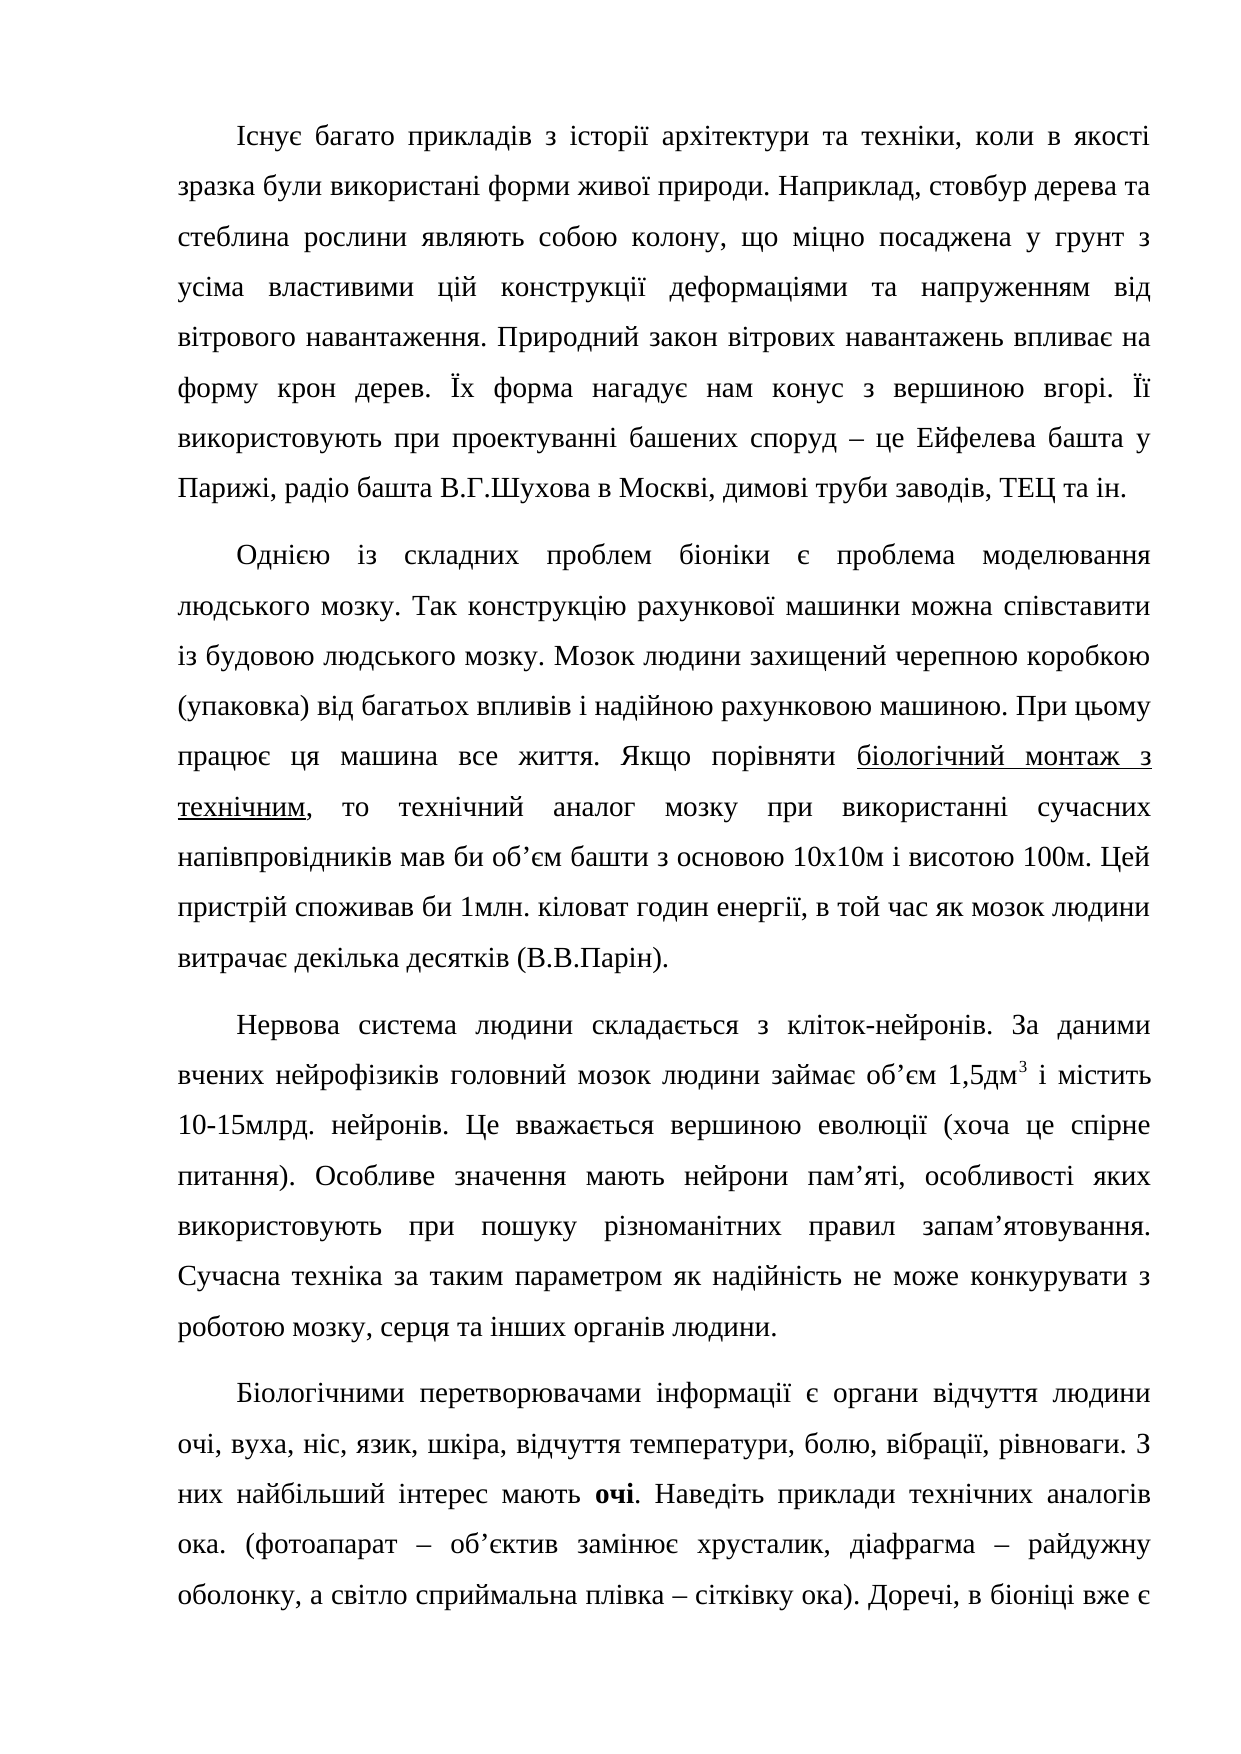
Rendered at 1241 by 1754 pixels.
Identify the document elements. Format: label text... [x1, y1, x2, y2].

text Існує багато прикладів з історії архітектури та техніки, коли в якості зразка були використані форми живої природи. Наприклад, стовбур дерева та стеблина рослини являють собою колону, що міцно посаджена у грунт з усіма властивими цій конструкції деформаціями та напруженням від вітрового навантаження. Природний закон вітрових навантажень впливає на форму крон дерев. Їх форма нагадує нам конус з вершиною вгорі. Її використовують при проектуванні башених споруд – це Ейфелева башта у Парижі, радіо башта В.Г.Шухова в Москві, димові труби заводів, ТЕЦ та ін. [177, 118, 1152, 504]
text Нервова система людини складається з кліток-нейронів. За даними вчених нейрофізиків головний мозок людини займає об’єм 1,5дм3 і містить 10-15млрд. нейронів. Це вважається вершиною еволюції (хоча це спірне питання). Особливе значення мають нейрони пам’яті, особливості яких використовують при пошуку різноманітних правил запам’ятовування. Сучасна техніка за таким параметром як надійність не може конкурувати з роботою мозку, серця та інших органів людини. [177, 1007, 1152, 1342]
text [177, 1376, 1152, 1610]
text Однією із складних проблем біоніки є проблема моделювання людського мозку. Так конструкцію рахункової машинки можна співставити із будовою людського мозку. Мозок людини захищений черепною коробкою (упаковка) від багатьох впливів і надійною рахунковою машиною. При цьому працює ця машина все життя. Якщо порівняти біологічний монтаж з технічним, то технічний аналог мозку при використанні сучасних напівпровідників мав би об’єм башти з основою 10x10м і висотою 100м. Цей пристрій споживав би 1млн. кіловат годин енергії, в той час як мозок людини витрачає декілька десятків (В.В.Парін). [177, 537, 1152, 973]
